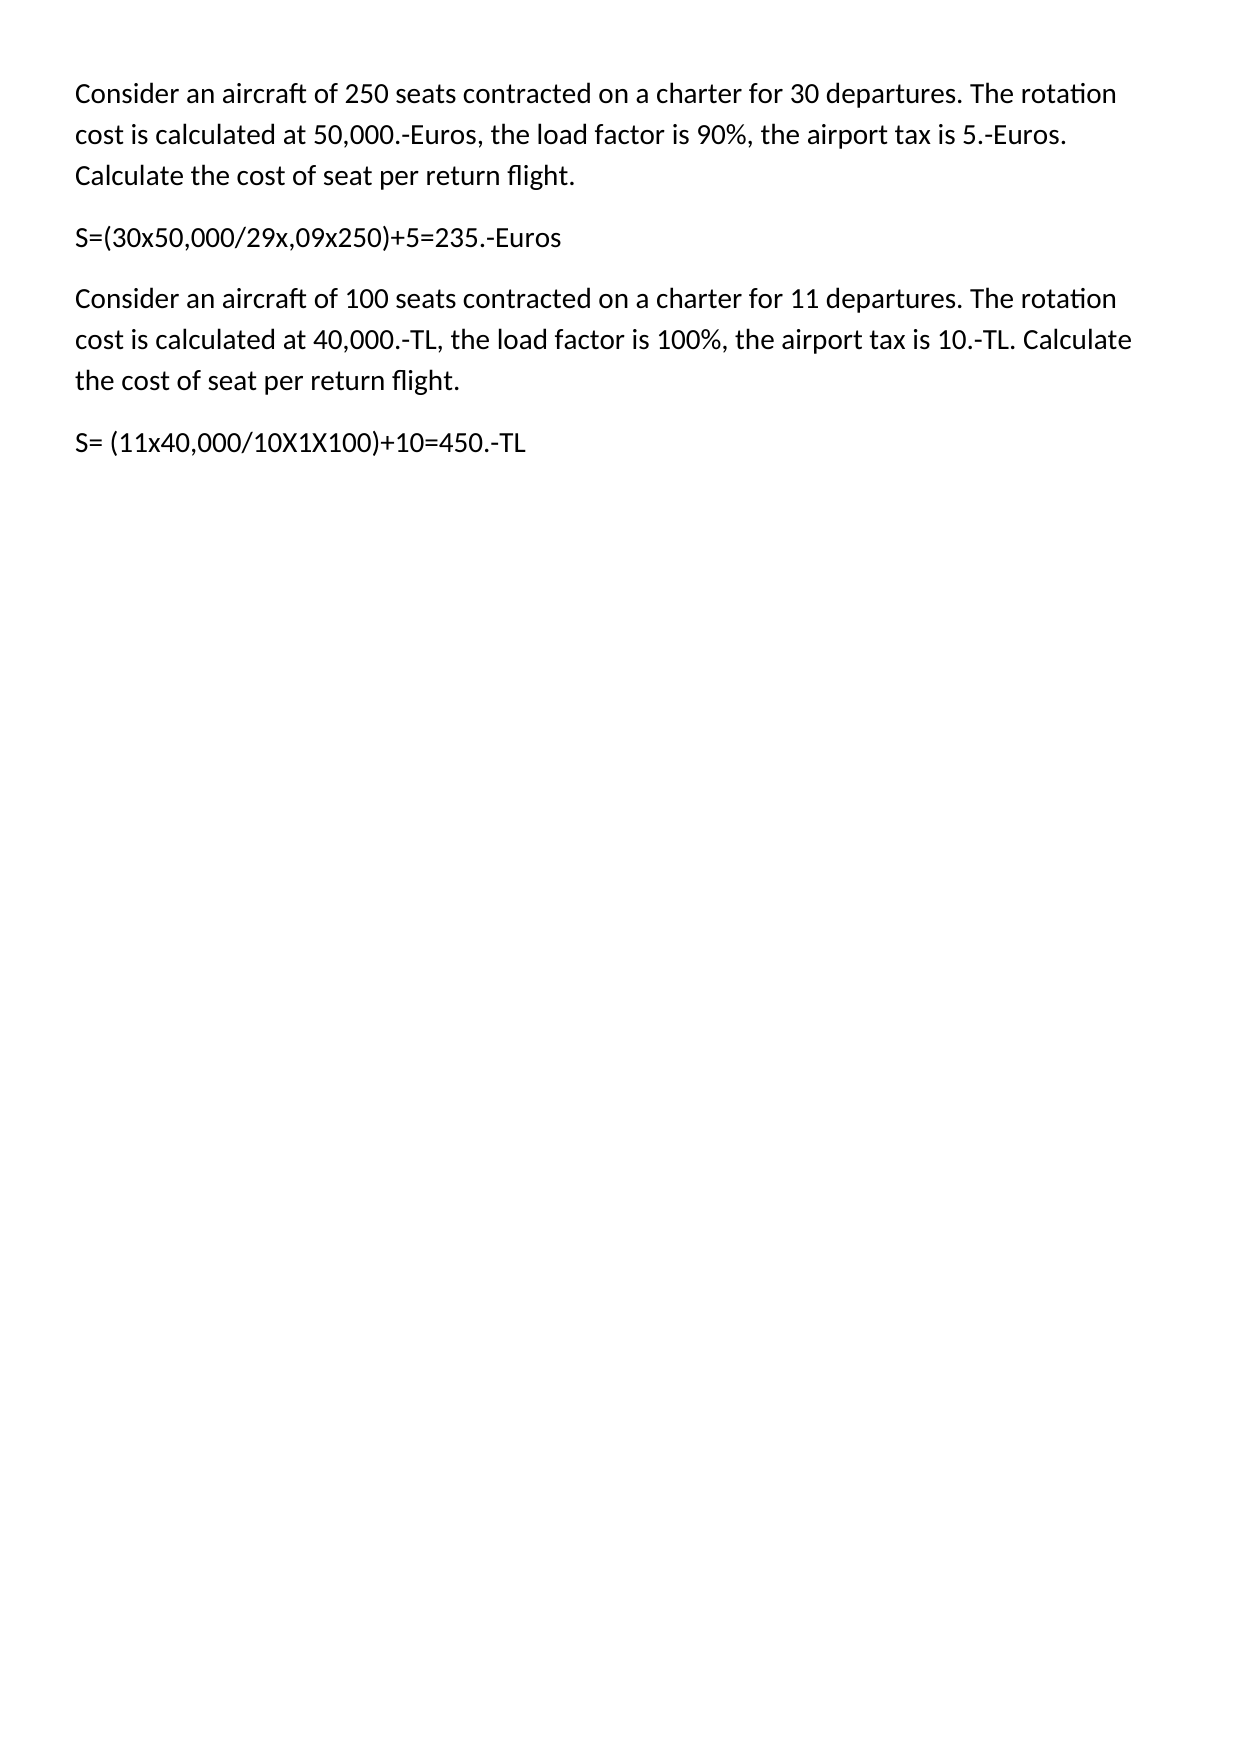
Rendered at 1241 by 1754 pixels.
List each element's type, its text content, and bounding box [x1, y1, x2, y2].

text Consider an aircraft of 250 seats contracted on a charter for 30 departures. The rotation cost is calculated at 50,000.-Euros, the load factor is 90%, the airport tax is 5.-Euros. Calculate the cost of seat per return flight. [75, 75, 1165, 192]
text S= (11x40,000/10X1X100)+10=450.-TL [75, 424, 1165, 460]
text S=(30x50,000/29x,09x250)+5=235.-Euros [75, 219, 1165, 254]
text Consider an aircraft of 100 seats contracted on a charter for 11 departures. The rotation cost is calculated at 40,000.-TL, the load factor is 100%, the airport tax is 10.-TL. Calculate the cost of seat per return flight. [75, 280, 1165, 398]
